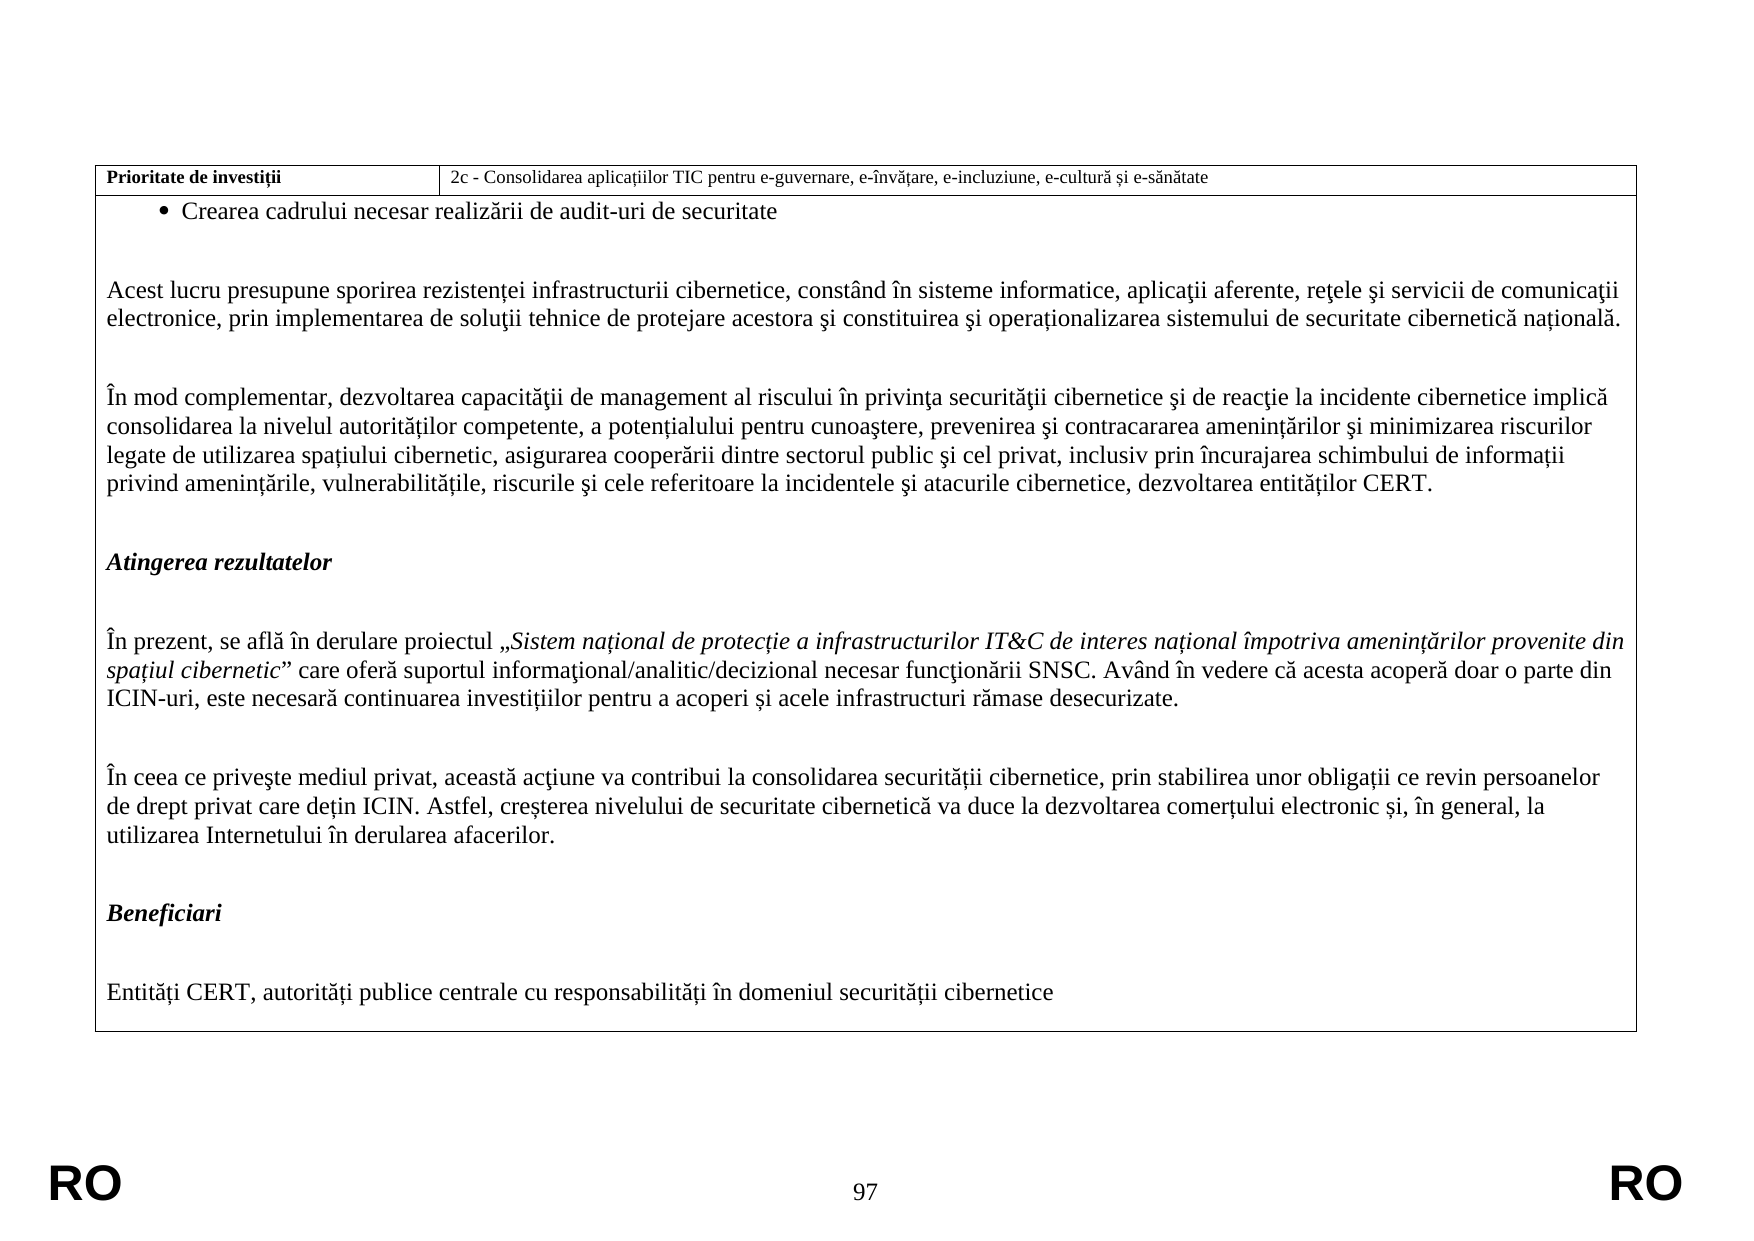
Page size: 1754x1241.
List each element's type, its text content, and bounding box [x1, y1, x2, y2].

table_header Prioritate de investiții [96, 166, 439, 195]
table_header 2c - Consolidarea aplicațiilor TIC pentru e-guvernare, e-învățare, e-incluziune, e-cultură și e-sănătate [440, 166, 1636, 195]
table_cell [96, 196, 1636, 1031]
